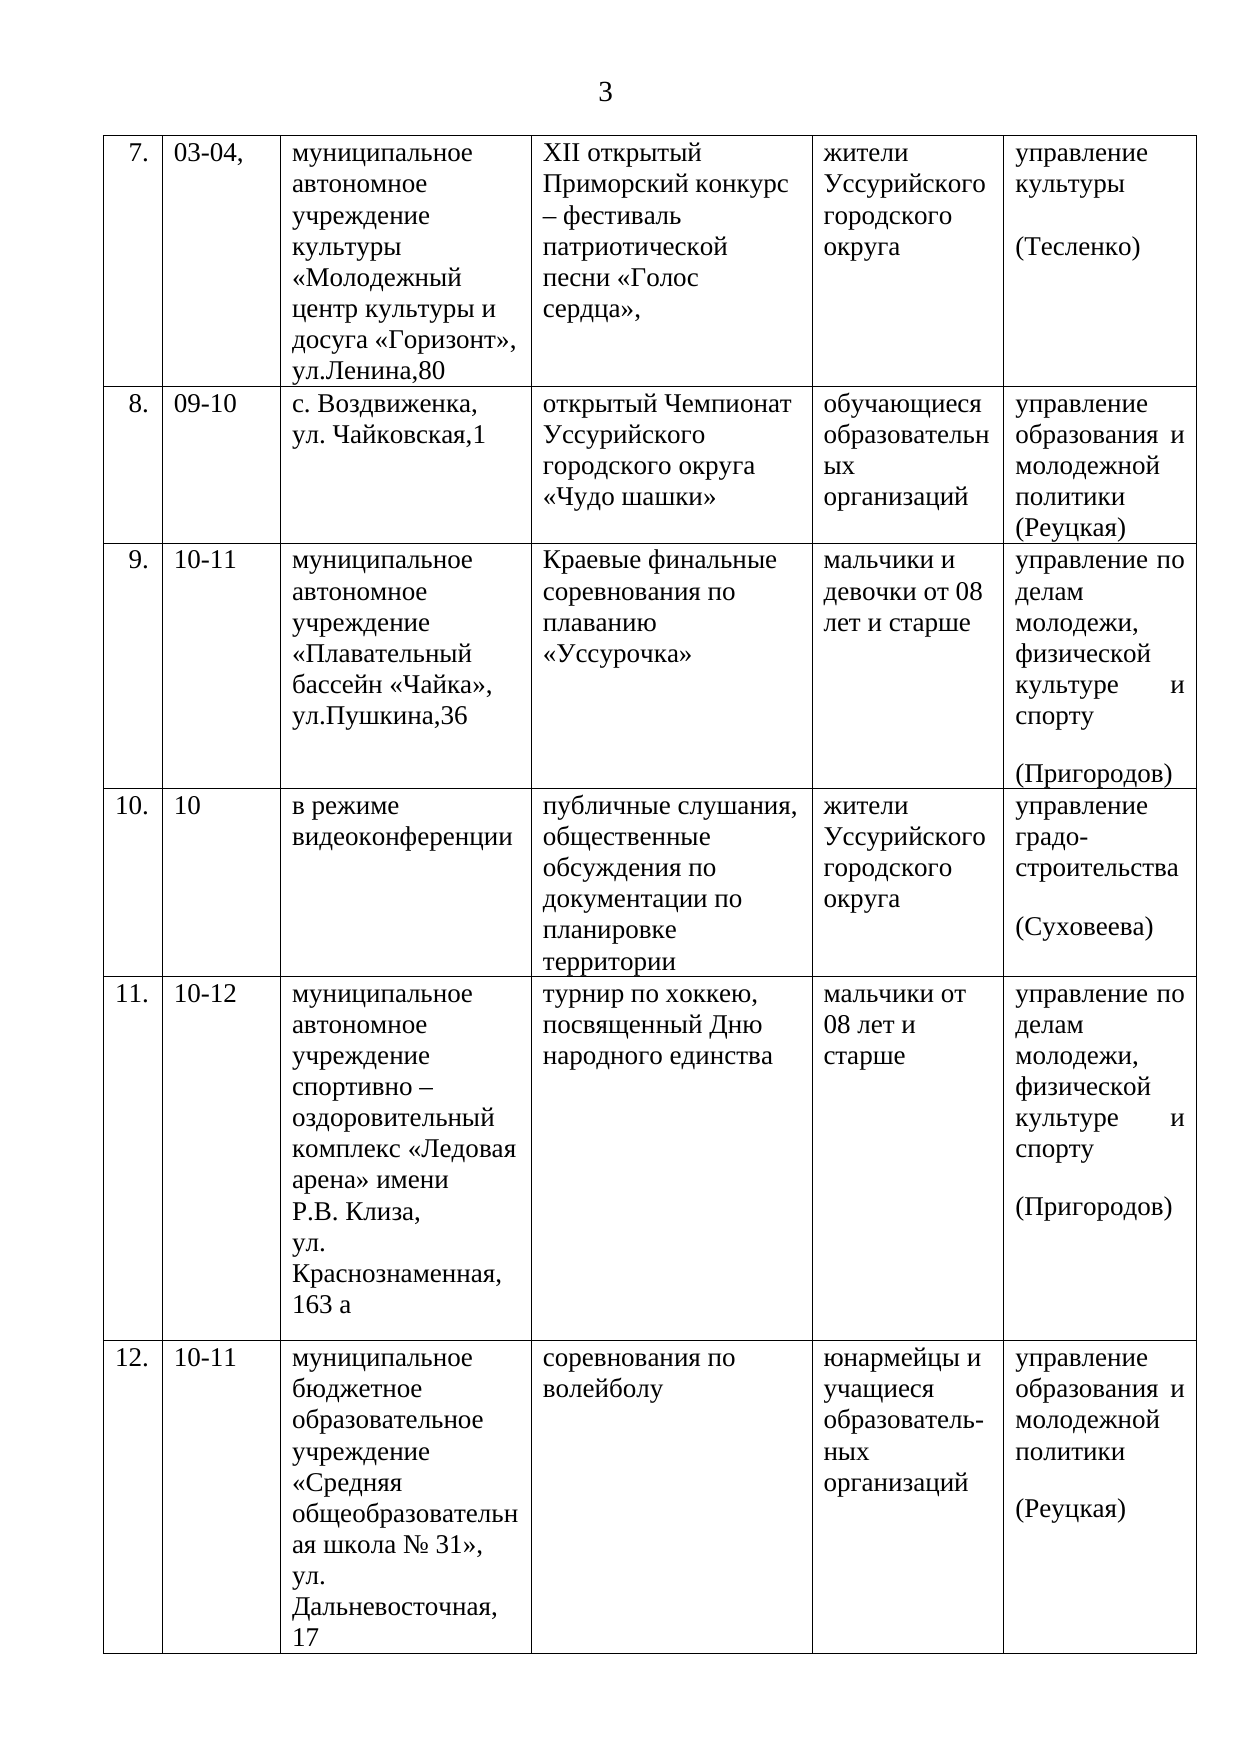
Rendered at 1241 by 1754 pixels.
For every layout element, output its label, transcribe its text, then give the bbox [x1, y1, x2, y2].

table_cell 09-10 [163, 387, 280, 542]
table_cell муниципальное автономное учреждение «Плавательный бассейн «Чайка», ул.Пушкина,36 [281, 544, 531, 788]
table_cell соревнования по волейболу [532, 1341, 812, 1653]
table_cell управление по делам молодежи, физической культуре и спорту (Пригородов) [1004, 977, 1196, 1340]
table_cell [104, 387, 162, 542]
table_cell муниципальное автономное учреждение спортивно – оздоровительный комплекс «Ледовая арена» имени Р.В. Клиза, ул. Краснознаменная, 163 а [281, 977, 531, 1340]
table_cell обучающиеся образовательных организаций [813, 387, 1003, 542]
table_cell 03-04, [163, 136, 280, 386]
table_cell управление градо- строительства (Суховеева) [1004, 789, 1196, 976]
table_cell Краевые финальные соревнования по плаванию «Уссурочка» [532, 544, 812, 788]
table_cell 10-12 [163, 977, 280, 1340]
table_cell открытый Чемпионат Уссурийского городского округа «Чудо шашки» [532, 387, 812, 542]
table_cell [104, 544, 162, 788]
table_cell [104, 136, 162, 386]
table_cell турнир по хоккею, посвященный Дню народного единства [532, 977, 812, 1340]
table_cell 10-11 [163, 1341, 280, 1653]
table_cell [1004, 136, 1196, 386]
table_cell юнармейцы и учащиеся образователь-ных организаций [813, 1341, 1003, 1653]
table_cell [104, 789, 162, 976]
table_cell с. Воздвиженка, ул. Чайковская,1 [281, 387, 531, 542]
table_cell [104, 977, 162, 1340]
table_cell управление образования и молодежной политики (Реуцкая) [1004, 387, 1196, 542]
table_cell [104, 1341, 162, 1653]
table_cell жители Уссурийского городского округа [813, 789, 1003, 976]
table_cell управление по делам молодежи, физической культуре и спорту (Пригородов) [1004, 544, 1196, 788]
table_cell управление образования и молодежной политики (Реуцкая) [1004, 1341, 1196, 1653]
table_cell мальчики от 08 лет и старше [813, 977, 1003, 1340]
table_cell мальчики и девочки от 08 лет и старше [813, 544, 1003, 788]
table_cell XII открытый Приморский конкурс – фестиваль патриотической песни «Голос сердца», [532, 136, 812, 386]
table_cell 10 [163, 789, 280, 976]
table_cell в режиме видеоконференции [281, 789, 531, 976]
table_cell публичные слушания, общественные обсуждения по документации по планировке территории [532, 789, 812, 976]
table_cell 10-11 [163, 544, 280, 788]
